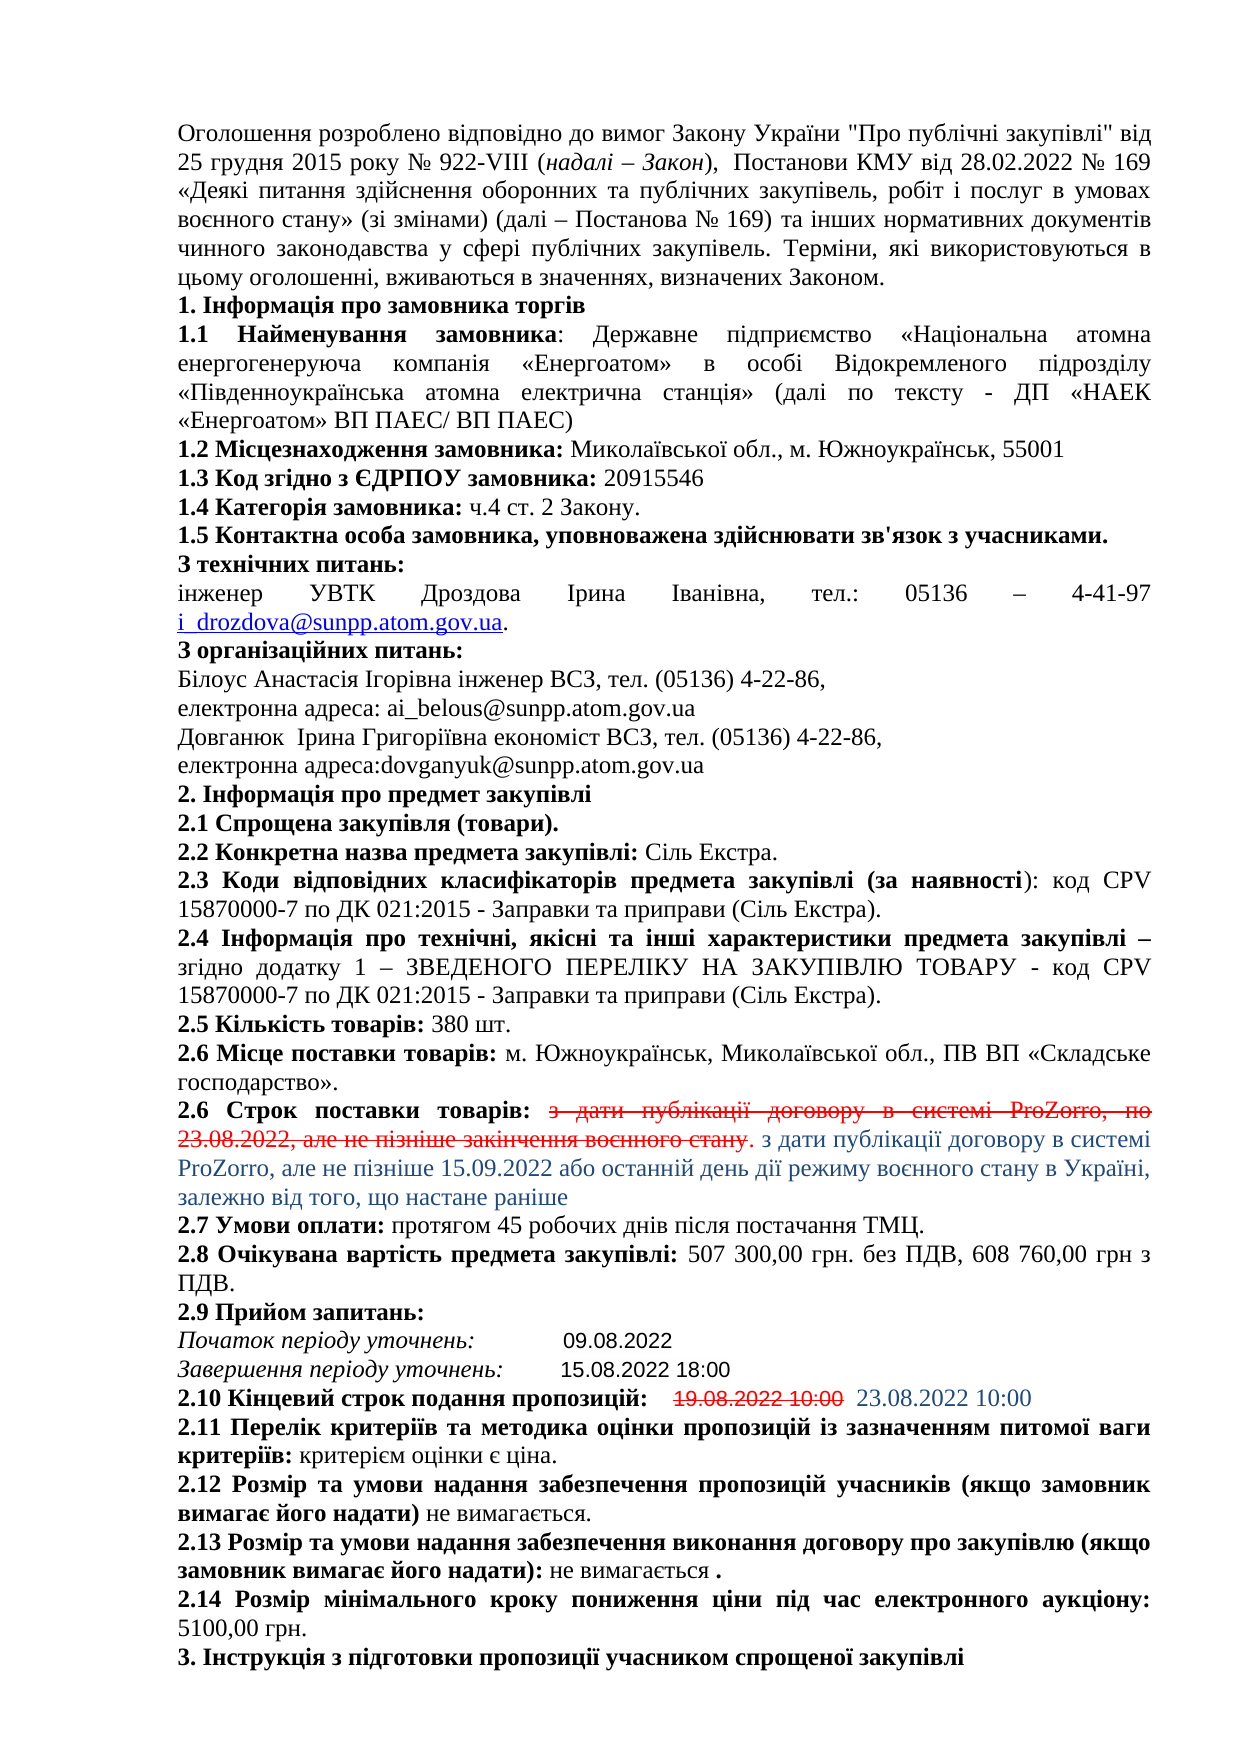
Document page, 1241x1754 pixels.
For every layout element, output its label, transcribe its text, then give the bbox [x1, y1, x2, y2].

text електронна адреса:dovganyuk@sunpp.atom.gov.ua [177, 751, 1152, 779]
text 2.1 Спрощена закупівля (товари). [177, 808, 1152, 837]
text 2.4 Інформація про технічні, якісні та інші характеристики предмета закупівлі – згідно додатку 1 – ЗВЕДЕНОГО ПЕРЕЛІКУ НА ЗАКУПІВЛЮ ТОВАРУ - код CPV 15870000-7 по ДК 021:2015 - Заправки та приправи (Сіль Екстра). [177, 923, 1152, 1009]
text 2.2 Конкретна назва предмета закупівлі: Сіль Екстра. [177, 837, 1152, 866]
text 2. Інформація про предмет закупівлі [177, 779, 1152, 808]
text 2.6 Строк поставки товарів: з дати публікації договору в системі ProZorro, по 23.08.2022, але не пізніше закінчення воєнного стану. з дати публікації договору в системі ProZorro, але не пізніше 15.09.2022 або останній день дії режиму воєнного стану в Україні, залежно від того, що настане раніше [177, 1096, 1152, 1211]
text 2.5 Кількість товарів: 380 шт. [177, 1009, 1152, 1038]
text 2.9 Прийом запитань: [177, 1297, 1152, 1326]
text 3. Інструкція з підготовки пропозиції учасником спрощеної закупівлі [177, 1642, 1152, 1671]
text 2.6 Місце поставки товарів: м. Южноукраїнськ, Миколаївської обл., ПВ ВП «Складське господарство». [177, 1038, 1152, 1096]
text Оголошення розроблено відповідно до вимог Закону України "Про публічні закупівлі" від 25 грудня 2015 року № 922-VIII (надалі – Закон), Постанови КМУ від 28.02.2022 № 169 «Деякі питання здійснення оборонних та публічних закупівель, робіт і послуг в умовах воєнного стану» (зі змінами) (далі – Постанова № 169) та інших нормативних документів чинного законодавства у сфері публічних закупівель. Терміни, які використовуються в цьому оголошенні, вживаються в значеннях, визначених Законом. [177, 118, 1152, 291]
text 2.13 Розмір та умови надання забезпечення виконання договору про закупівлю (якщо замовник вимагає його надати): не вимагається . [177, 1527, 1152, 1584]
text 2.7 Умови оплати: протягом 45 робочих днів після постачання ТМЦ. [177, 1211, 1152, 1239]
text 1.1 Найменування замовника: Державне підприємство «Національна атомна енергогенеруюча компанія «Енергоатом» в особі Відокремленого підрозділу «Південноукраїнська атомна електрична станція» (далі по тексту - ДП «НАЕК «Енергоатом» ВП ПАЕС/ ВП ПАЕС) [177, 319, 1152, 434]
text Білоус Анастасія Ігорівна інженер ВСЗ, тел. (05136) 4-22-86, [177, 664, 1152, 693]
text З технічних питань: [177, 549, 1152, 578]
text 1.4 Категорія замовника: ч.4 ст. 2 Закону. [177, 492, 1152, 521]
text 2.11 Перелік критеріїв та методика оцінки пропозицій із зазначенням питомої ваги критеріїв: критерієм оцінки є ціна. [177, 1412, 1152, 1469]
text Довганюк Ірина Григоріївна економіст ВСЗ, тел. (05136) 4-22-86, [177, 722, 1152, 751]
text Завершення періоду уточнень: 15.08.2022 18:00 [177, 1354, 1152, 1383]
text інженер УВТК Дроздова Ірина Іванівна, тел.: 05136 – 4-41-97 i_drozdova@sunpp.atom.gov.ua. [177, 578, 1152, 636]
text 2.12 Розмір та умови надання забезпечення пропозицій учасників (якщо замовник вимагає його надати) не вимагається. [177, 1469, 1152, 1527]
text 2.14 Розмір мінімального кроку пониження ціни під час електронного аукціону: 5100,00 грн. [177, 1584, 1152, 1642]
text 1. Інформація про замовника торгів [177, 291, 1152, 319]
text 1.2 Місцезнаходження замовника: Миколаївської обл., м. Южноукраїнськ, 55001 [177, 434, 1152, 463]
text Початок періоду уточнень: 09.08.2022 [177, 1326, 1152, 1354]
text 2.8 Очікувана вартість предмета закупівлі: 507 300,00 грн. без ПДВ, 608 760,00 грн з ПДВ. [177, 1239, 1152, 1297]
text 1.5 Контактна особа замовника, уповноважена здійснювати зв'язок з учасниками. [177, 521, 1152, 549]
text 2.10 Кінцевий строк подання пропозицій: 19.08.2022 10:00 23.08.2022 10:00 [177, 1383, 1152, 1412]
text 2.3 Коди відповідних класифікаторів предмета закупівлі (за наявності): код CPV 15870000-7 по ДК 021:2015 - Заправки та приправи (Сіль Екстра). [177, 866, 1152, 923]
text З організаційних питань: [177, 636, 1152, 664]
text електронна адреса: ai_belous@sunpp.atom.gov.ua [177, 693, 1152, 722]
text 1.3 Код згідно з ЄДРПОУ замовника: 20915546 [177, 463, 1152, 492]
